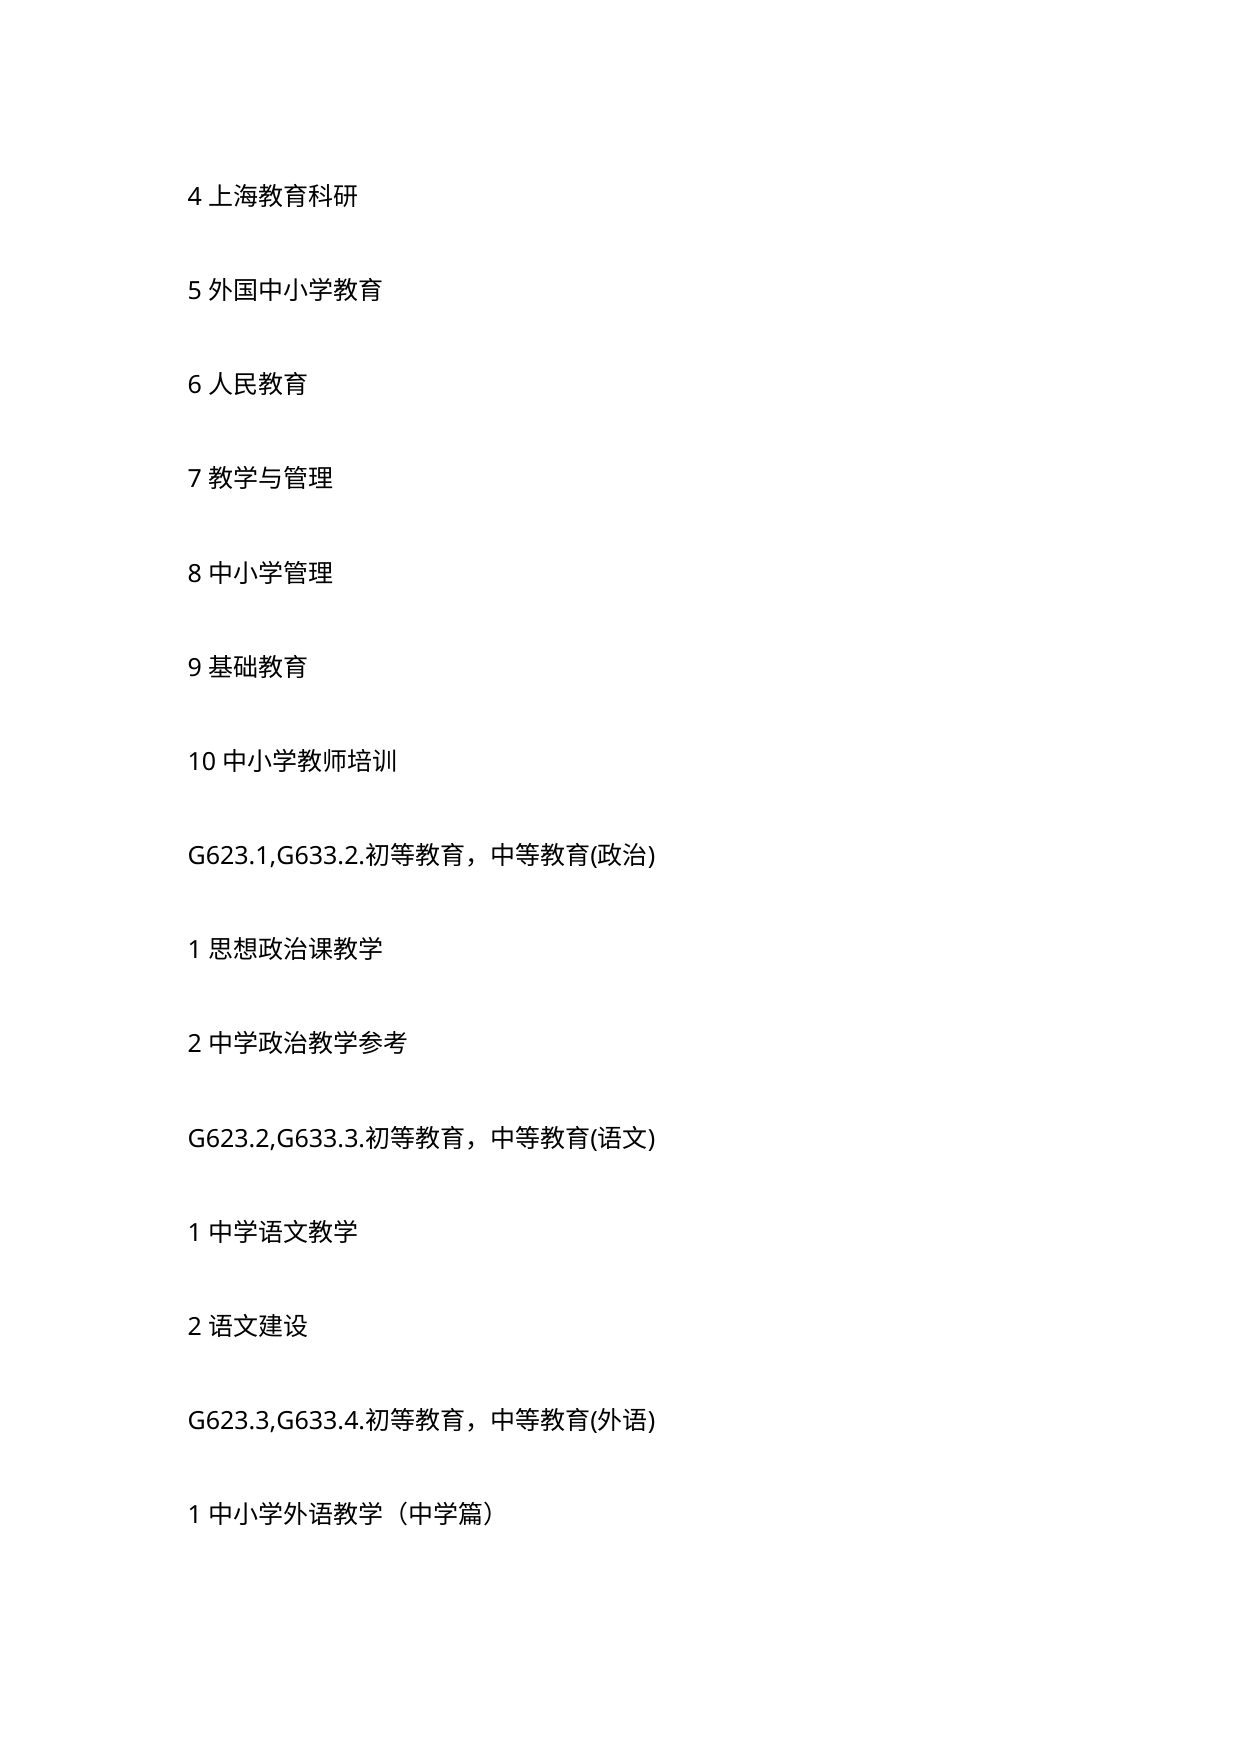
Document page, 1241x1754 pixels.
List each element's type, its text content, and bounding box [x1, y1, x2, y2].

text 6 人民教育 [187, 350, 1053, 415]
text 7 教学与管理 [187, 444, 1053, 509]
text 9 基础教育 [187, 633, 1053, 698]
text 4 上海教育科研 [187, 162, 1053, 227]
text 2 中学政治教学参考 [187, 1009, 1053, 1074]
text 5 外国中小学教育 [187, 256, 1053, 321]
text 1 中小学外语教学（中学篇） [187, 1480, 1053, 1545]
text G623.3,G633.4.初等教育，中等教育(外语) [187, 1386, 1053, 1451]
text 1 思想政治课教学 [187, 915, 1053, 980]
text 1 中学语文教学 [187, 1198, 1053, 1263]
text 8 中小学管理 [187, 539, 1053, 604]
text 10 中小学教师培训 [187, 727, 1053, 792]
text G623.1,G633.2.初等教育，中等教育(政治) [187, 821, 1053, 886]
text 2 语文建设 [187, 1292, 1053, 1357]
text G623.2,G633.3.初等教育，中等教育(语文) [187, 1104, 1053, 1169]
